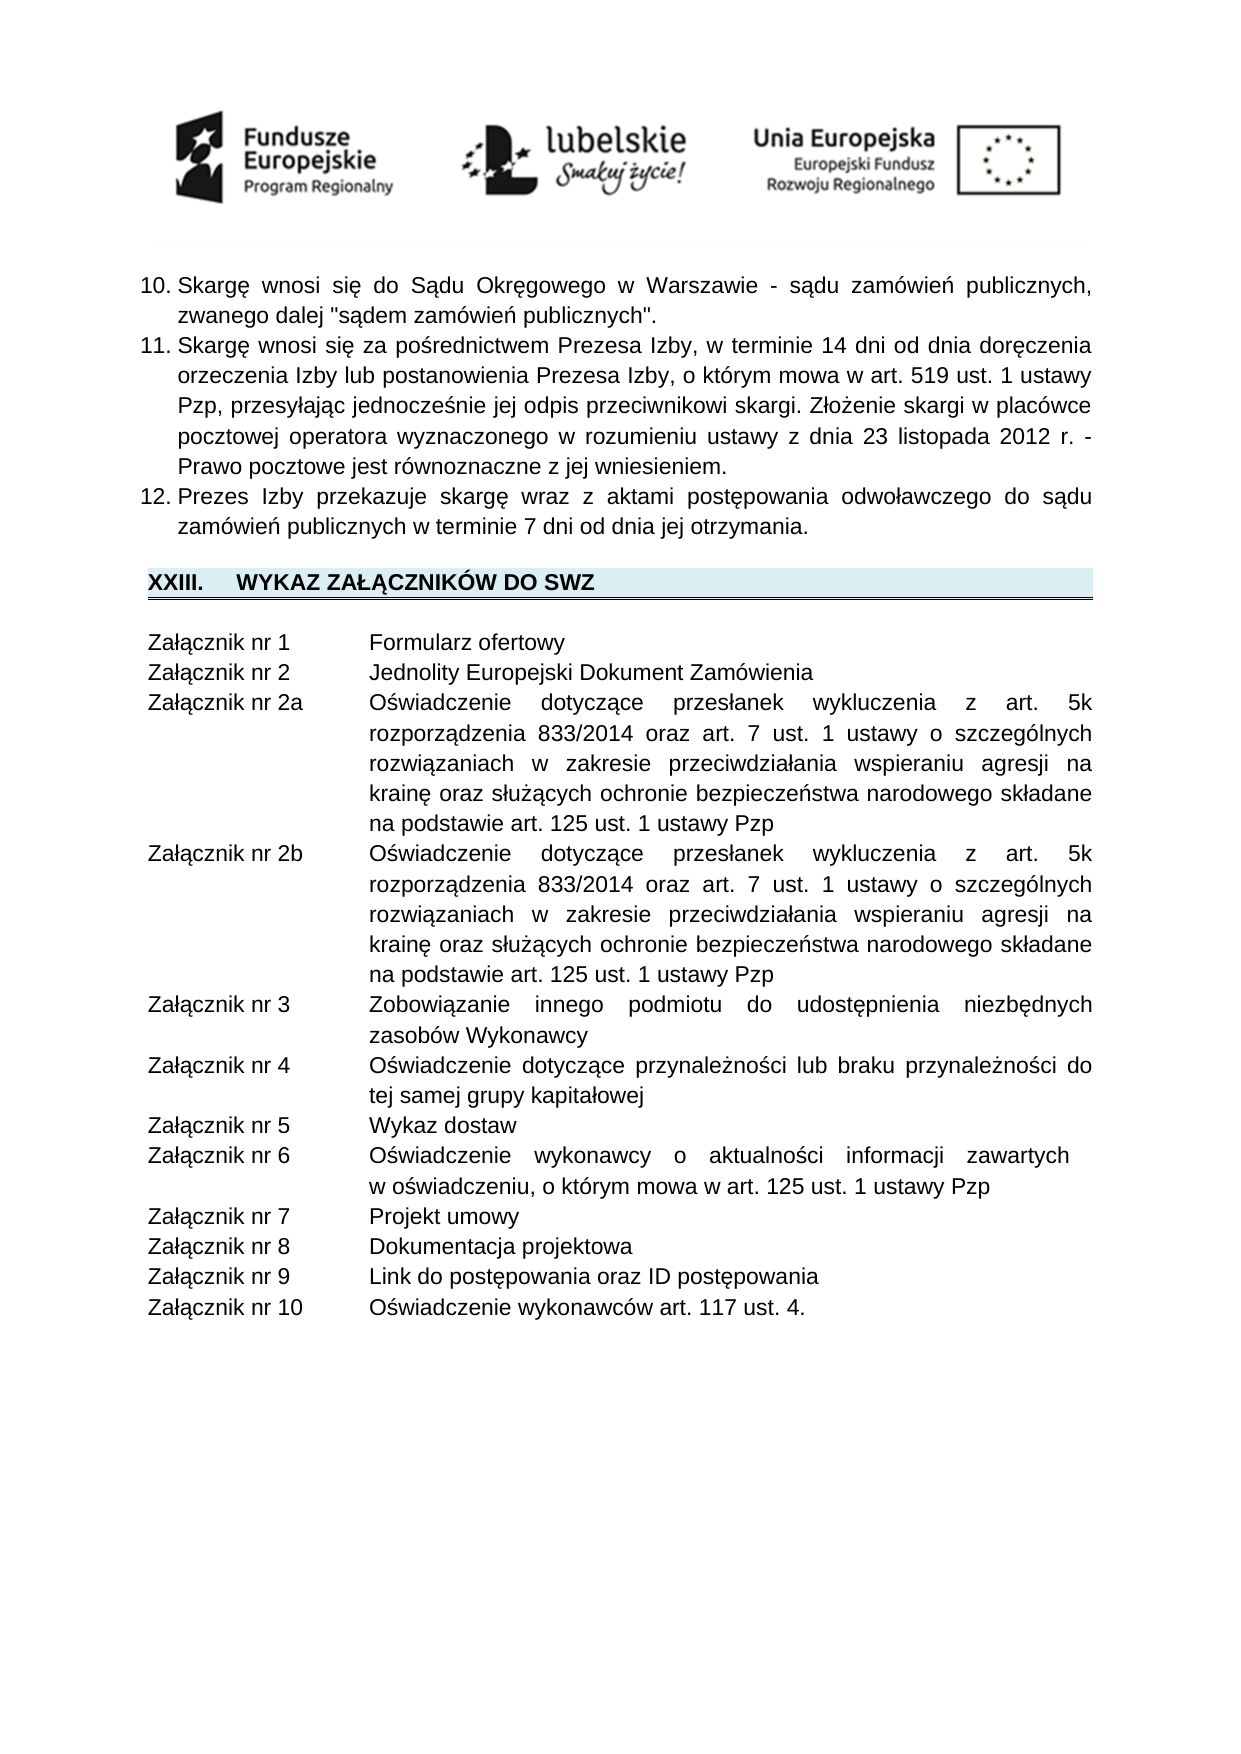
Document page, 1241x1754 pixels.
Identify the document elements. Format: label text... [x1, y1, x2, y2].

picture [147, 73, 1093, 243]
list Skargę wnosi się do Sądu Okręgowego w Warszawie - sądu zamówień publicznych, zwanego dalej "sądem zamówień publicznych". [140, 272, 1093, 328]
list Skargę wnosi się za pośrednictwem Prezesa Izby, w terminie 14 dni od dnia doręczenia orzeczenia Izby lub postanowienia Prezesa Izby, o którym mowa w art. 519 ust. 1 ustawy Pzp, przesyłając jednocześnie jej odpis przeciwnikowi skargi. Złożenie skargi w placówce pocztowej operatora wyznaczonego w rozumieniu ustawy z dnia 23 listopada 2012 r. - Prawo pocztowe jest równoznaczne z jej wniesieniem. [140, 332, 1093, 479]
text Załącznik nr 10 Oświadczenie wykonawców art. 117 ust. 4. [148, 1293, 1093, 1320]
text Załącznik nr 2b Oświadczenie dotyczące przesłanek wykluczenia z art. 5k rozporządzenia 833/2014 oraz art. 7 ust. 1 ustawy o szczególnych rozwiązaniach w zakresie przeciwdziałania wspieraniu agresji na krainę oraz służących ochronie bezpieczeństwa narodowego składane na podstawie art. 125 ust. 1 ustawy Pzp [148, 840, 1093, 987]
text Załącznik nr 9 Link do postępowania oraz ID postępowania [148, 1263, 1093, 1289]
text Załącznik nr 2 Jednolity Europejski Dokument Zamówienia [148, 659, 1093, 685]
text Załącznik nr 3 Zobowiązanie innego podmiotu do udostępnienia niezbędnych zasobów Wykonawcy [148, 991, 1093, 1048]
text Załącznik nr 1 Formularz ofertowy [148, 629, 1093, 655]
list Prezes Izby przekazuje skargę wraz z aktami postępowania odwoławczego do sądu zamówień publicznych w terminie 7 dni od dnia jej otrzymania. [140, 483, 1093, 539]
text Załącznik nr 4 Oświadczenie dotyczące przynależności lub braku przynależności do tej samej grupy kapitałowej [148, 1052, 1093, 1108]
text Załącznik nr 8 Dokumentacja projektowa [148, 1233, 1093, 1259]
text XXIII. WYKAZ ZAŁĄCZNIKÓW DO SWZ [148, 568, 1093, 597]
text Załącznik nr 6 Oświadczenie wykonawcy o aktualności informacji zawartych w oświadczeniu, o którym mowa w art. 125 ust. 1 ustawy Pzp [148, 1142, 1093, 1199]
text Załącznik nr 5 Wykaz dostaw [148, 1112, 1093, 1138]
text Załącznik nr 7 Projekt umowy [148, 1203, 1093, 1229]
text Załącznik nr 2a Oświadczenie dotyczące przesłanek wykluczenia z art. 5k rozporządzenia 833/2014 oraz art. 7 ust. 1 ustawy o szczególnych rozwiązaniach w zakresie przeciwdziałania wspieraniu agresji na krainę oraz służących ochronie bezpieczeństwa narodowego składane na podstawie art. 125 ust. 1 ustawy Pzp [148, 689, 1093, 836]
